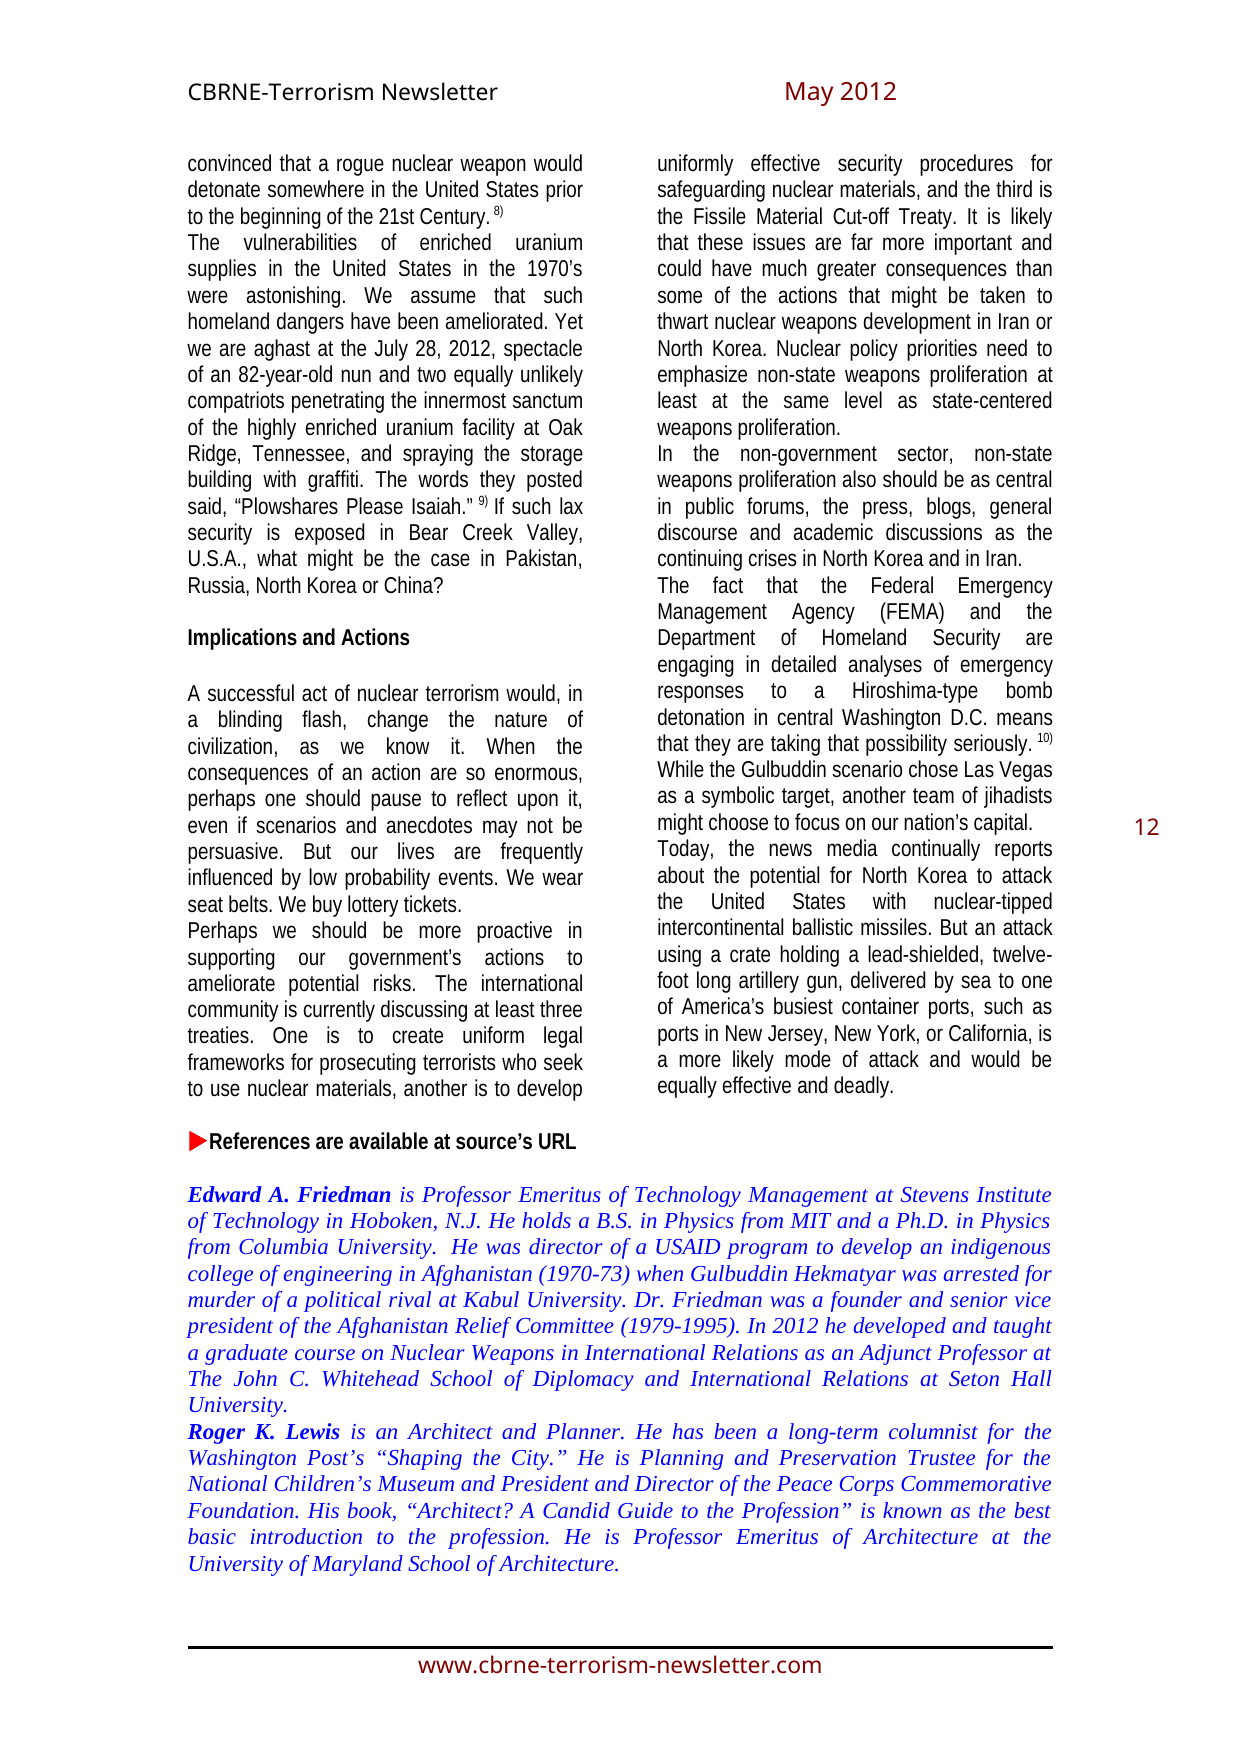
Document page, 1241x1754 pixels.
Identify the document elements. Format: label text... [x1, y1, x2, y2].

text The vulnerabilities of enriched uranium supplies in the United States in the 1970’s were astonishing. We assume that such homeland dangers have been ameliorated. Yet we are aghast at the July 28, 2012, spectacle of an 82-year-old nun and two equally unlikely compatriots penetrating the innermost sanctum of the highly enriched uranium facility at Oak Ridge, Tennessee, and spraying the storage building with graffiti. The words they posted said, “Plowshares Please Isaiah.” 9) If such lax security is exposed in Bear Creek Valley, U.S.A., what might be the case in Pakistan, Russia, North Korea or China? [187, 229, 583, 598]
text References are available at source’s URL [187, 1128, 1053, 1154]
text In the non-government sector, non-state weapons proliferation also should be as central in public forums, the press, blogs, general discourse and academic discussions as the continuing crises in North Korea and in Iran. [657, 440, 1053, 572]
text Today, the news media continually reports about the potential for North Korea to attack the United States with nuclear-tipped intercontinental ballistic missiles. But an attack using a crate holding a lead-shielded, twelve-foot long artillery gun, delivered by sea to one of America’s busiest container ports, such as ports in New Jersey, New York, or California, is a more likely mode of attack and would be equally effective and deadly. [657, 835, 1053, 1099]
text Roger K. Lewis is an Architect and Planner. He has been a long-term columnist for the Washington Post’s “Shaping the City.” He is Planning and Preservation Trustee for the National Children’s Museum and President and Director of the Peace Corps Commemorative Foundation. His book, “Architect? A Candid Guide to the Profession” is known as the best basic introduction to the profession. He is Professor Emeritus of Architecture at the University of Maryland School of Architecture. [187, 1418, 1053, 1576]
subtitle Implications and Actions [187, 624, 583, 651]
text The fact that the Federal Emergency Management Agency (FEMA) and the Department of Homeland Security are engaging in detailed analyses of emergency responses to a Hiroshima-type bomb detonation in central Washington D.C. means that they are taking that possibility seriously. 10) While the Gulbuddin scenario chose Las Vegas as a symbolic target, another team of jihadists might choose to focus on our nation’s capital. [657, 572, 1053, 835]
text Perhaps we should be more proactive in supporting our government’s actions to ameliorate potential risks. The international community is currently discussing at least three treaties. One is to create uniform legal frameworks for prosecuting terrorists who seek to use nuclear materials, another is to develop uniformly effective security procedures for safeguarding nuclear materials, and the third is the Fissile Material Cut-off Treaty. It is likely that these issues are far more important and could have much greater consequences than some of the actions that might be taken to thwart nuclear weapons development in Iran or North Korea. Nuclear policy priorities need to emphasize non-state weapons proliferation at least at the same level as state-centered weapons proliferation. [657, 150, 1053, 440]
text A successful act of nuclear terrorism would, in a blinding flash, change the nature of civilization, as we know it. When the consequences of an action are so enormous, perhaps one should pause to reflect upon it, even if scenarios and anecdotes may not be persuasive. But our lives are frequently influenced by low probability events. We wear seat belts. We buy lottery tickets. [187, 680, 583, 917]
text Perhaps we should be more proactive in supporting our government’s actions to ameliorate potential risks. The international community is currently discussing at least three treaties. One is to create uniform legal frameworks for prosecuting terrorists who seek to use nuclear materials, another is to develop uniformly effective security procedures for safeguarding nuclear materials, and the third is the Fissile Material Cut-off Treaty. It is likely that these issues are far more important and could have much greater consequences than some of the actions that might be taken to thwart nuclear weapons development in Iran or North Korea. Nuclear policy priorities need to emphasize non-state weapons proliferation at least at the same level as state-centered weapons proliferation. [187, 917, 583, 1102]
text Edward A. Friedman is Professor Emeritus of Technology Management at Stevens Institute of Technology in Hoboken, N.J. He holds a B.S. in Physics from MIT and a Ph.D. in Physics from Columbia University. He was director of a USAID program to develop an indigenous college of engineering in Afghanistan (1970-73) when Gulbuddin Hekmatyar was arrested for murder of a political rival at Kabul University. Dr. Friedman was a founder and senior vice president of the Afghanistan Relief Committee (1979-1995). In 2012 he developed and taught a graduate course on Nuclear Weapons in International Relations as an Adjunct Professor at The John C. Whitehead School of Diplomacy and International Relations at Seton Hall University. [187, 1181, 1053, 1418]
